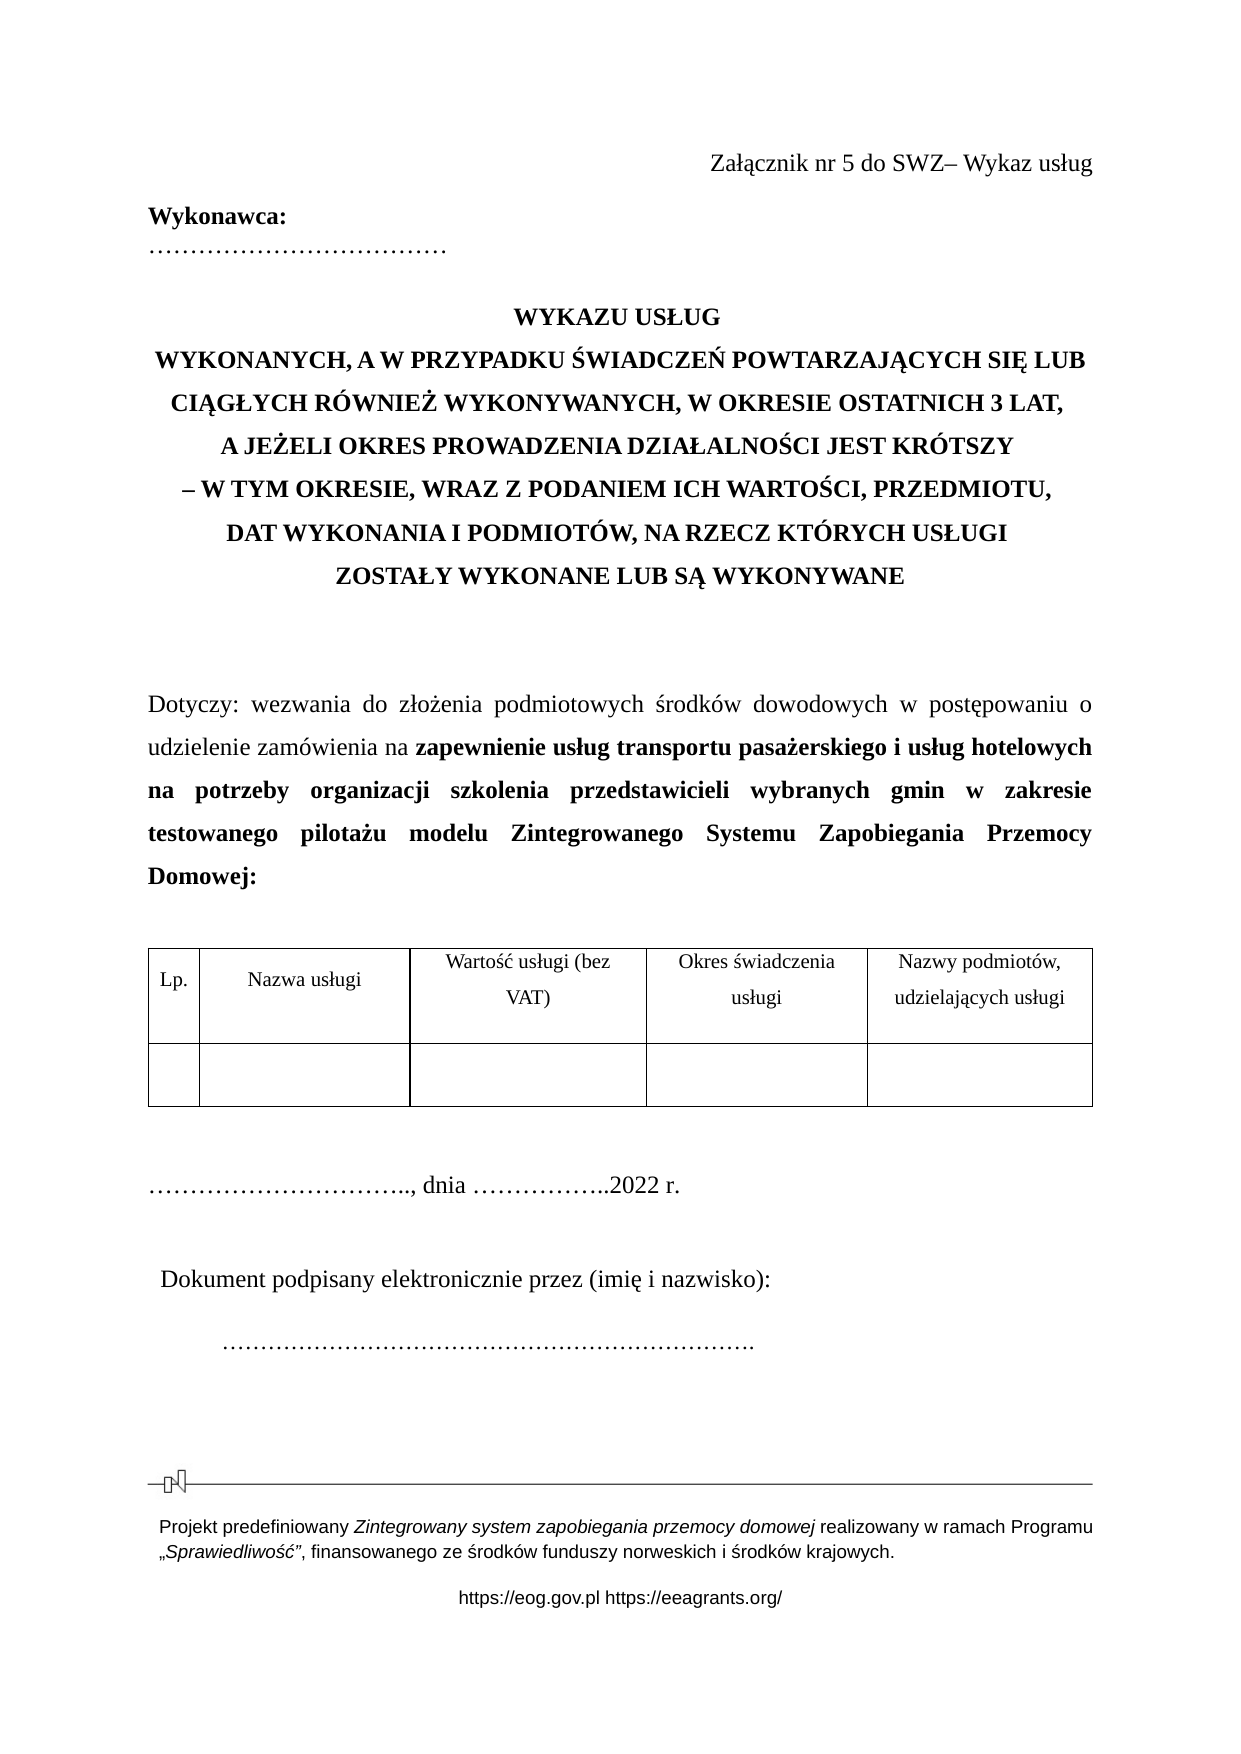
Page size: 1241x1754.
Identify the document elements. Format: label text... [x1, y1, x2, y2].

table_header Nazwy podmiotów, udzielających usługi [868, 949, 1092, 1043]
text ……………………………………………………………. [148, 1296, 1093, 1354]
text Dokument podpisany elektronicznie przez (imię i nazwisko): [148, 1264, 1093, 1293]
text Wykonawca: [148, 201, 1093, 230]
text Dotyczy: wezwania do złożenia podmiotowych środków dowodowych w postępowaniu o udzielenie zamówienia na zapewnienie usług transportu pasażerskiego i usług hotelowych na potrzeby organizacji szkolenia przedstawicieli wybranych gmin w zakresie testowanego pilotażu modelu Zintegrowanego Systemu Zapobiegania Przemocy Domowej: [148, 689, 1093, 890]
table_cell [200, 1044, 409, 1106]
table_header Wartość usługi (bez VAT) [411, 949, 646, 1043]
text ………………………….., dnia ……………..2022 r. [148, 1170, 1093, 1198]
table_cell [149, 1044, 199, 1106]
picture [147, 1463, 1093, 1508]
text ……………………………… [148, 230, 472, 259]
table_header Okres świadczenia usługi [647, 949, 867, 1043]
text WYKAZU USŁUG WYKONANYCH, A W PRZYPADKU ŚWIADCZEŃ POWTARZAJĄCYCH SIĘ LUB CIĄGŁYCH RÓWNIEŻ WYKONYWANYCH, W OKRESIE OSTATNICH 3 LAT, A JEŻELI OKRES PROWADZENIA DZIAŁALNOŚCI JEST KRÓTSZY – W TYM OKRESIE, WRAZ Z PODANIEM ICH WARTOŚCI, PRZEDMIOTU, DAT WYKONANIA I PODMIOTÓW, NA RZECZ KTÓRYCH USŁUGI ZOSTAŁY WYKONANE LUB SĄ WYKONYWANE [148, 302, 1093, 589]
table_cell [868, 1044, 1092, 1106]
table_header Lp. [149, 949, 199, 1043]
table_cell [647, 1044, 867, 1106]
table_header Nazwa usługi [200, 949, 409, 1043]
text Załącznik nr 5 do SWZ– Wykaz usług [148, 148, 1093, 176]
table_cell [411, 1044, 646, 1106]
